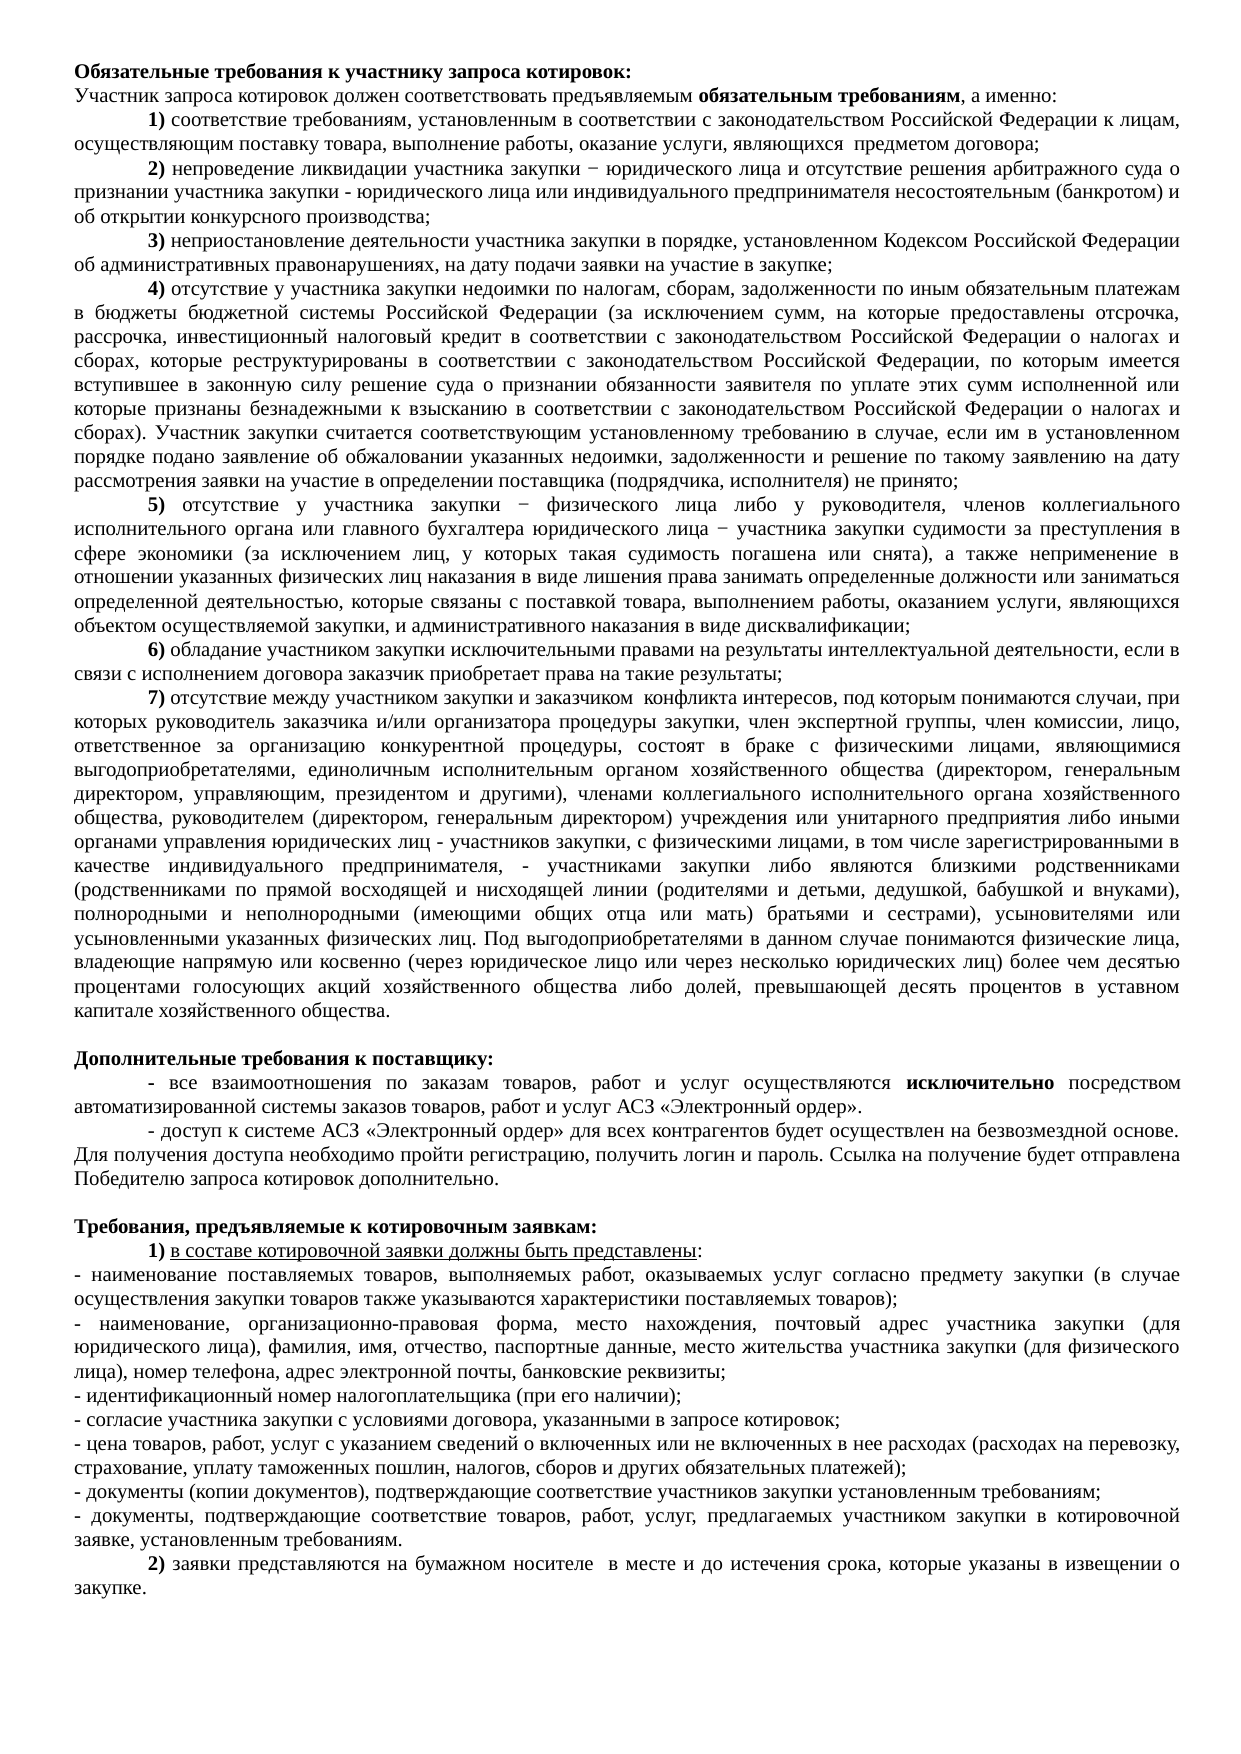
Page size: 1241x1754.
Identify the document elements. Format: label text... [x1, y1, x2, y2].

text 7) отсутствие между участником закупки и заказчиком конфликта интересов, под которым понимаются случаи, при которых руководитель заказчика и/или организатора процедуры закупки, член экспертной группы, член комиссии, лицо, ответственное за организацию конкурентной процедуры, состоят в браке с физическими лицами, являющимися выгодоприобретателями, единоличным исполнительным органом хозяйственного общества (директором, генеральным директором, управляющим, президентом и другими), членами коллегиального исполнительного органа хозяйственного общества, руководителем (директором, генеральным директором) учреждения или унитарного предприятия либо иными органами управления юридических лиц - участников закупки, с физическими лицами, в том числе зарегистрированными в качестве индивидуального предпринимателя, - участниками закупки либо являются близкими родственниками (родственниками по прямой восходящей и нисходящей линии (родителями и детьми, дедушкой, бабушкой и внуками), полнородными и неполнородными (имеющими общих отца или мать) братьями и сестрами), усыновителями или усыновленными указанных физических лиц. Под выгодоприобретателями в данном случае понимаются физические лица, владеющие напрямую или косвенно (через юридическое лицо или через несколько юридических лиц) более чем десятью процентами голосующих акций хозяйственного общества либо долей, превышающей десять процентов в уставном капитале хозяйственного общества. [74, 685, 1181, 1022]
text - согласие участника закупки с условиями договора, указанными в запросе котировок; [74, 1407, 1181, 1431]
text - документы (копии документов), подтверждающие соответствие участников закупки установленным требованиям; [74, 1479, 1181, 1503]
text 4) отсутствие у участника закупки недоимки по налогам, сборам, задолженности по иным обязательным платежам в бюджеты бюджетной системы Российской Федерации (за исключением сумм, на которые предоставлены отсрочка, рассрочка, инвестиционный налоговый кредит в соответствии с законодательством Российской Федерации о налогах и сборах, которые реструктурированы в соответствии с законодательством Российской Федерации, по которым имеется вступившее в законную силу решение суда о признании обязанности заявителя по уплате этих сумм исполненной или которые признаны безнадежными к взысканию в соответствии с законодательством Российской Федерации о налогах и сборах). Участник закупки считается соответствующим установленному требованию в случае, если им в установленном порядке подано заявление об обжаловании указанных недоимки, задолженности и решение по такому заявлению на дату рассмотрения заявки на участие в определении поставщика (подрядчика, исполнителя) не принято; [74, 276, 1181, 492]
text 3) неприостановление деятельности участника закупки в порядке, установленном Кодексом Российской Федерации об административных правонарушениях, на дату подачи заявки на участие в закупке; [74, 228, 1181, 276]
text 1) соответствие требованиям, установленным в соответствии с законодательством Российской Федерации к лицам, осуществляющим поставку товара, выполнение работы, оказание услуги, являющихся предметом договора; [74, 107, 1181, 155]
text 2) заявки представляются на бумажном носителе в месте и до истечения срока, которые указаны в извещении о закупке. [74, 1551, 1181, 1599]
text - наименование, организационно-правовая форма, место нахождения, почтовый адрес участника закупки (для юридического лица), фамилия, имя, отчество, паспортные данные, место жительства участника закупки (для физического лица), номер телефона, адрес электронной почты, банковские реквизиты; [74, 1310, 1181, 1383]
text 1) в составе котировочной заявки должны быть представлены: [74, 1238, 1181, 1262]
text Участник запроса котировок должен соответствовать предъявляемым обязательным требованиям, а именно: [74, 83, 1181, 107]
text 5) отсутствие у участника закупки − физического лица либо у руководителя, членов коллегиального исполнительного органа или главного бухгалтера юридического лица − участника закупки судимости за преступления в сфере экономики (за исключением лиц, у которых такая судимость погашена или снята), а также неприменение в отношении указанных физических лиц наказания в виде лишения права занимать определенные должности или заниматься определенной деятельностью, которые связаны с поставкой товара, выполнением работы, оказанием услуги, являющихся объектом осуществляемой закупки, и административного наказания в виде дисквалификации; [74, 492, 1181, 637]
text - все взаимоотношения по заказам товаров, работ и услуг осуществляются исключительно посредством автоматизированной системы заказов товаров, работ и услуг АСЗ «Электронный ордер». [74, 1070, 1181, 1118]
text Требования, предъявляемые к котировочным заявкам: [74, 1214, 1181, 1238]
text Обязательные требования к участнику запроса котировок: [74, 59, 1181, 83]
text - наименование поставляемых товаров, выполняемых работ, оказываемых услуг согласно предмету закупки (в случае осуществления закупки товаров также указываются характеристики поставляемых товаров); [74, 1262, 1181, 1310]
text - доступ к системе АСЗ «Электронный ордер» для всех контрагентов будет осуществлен на безвозмездной основе. Для получения доступа необходимо пройти регистрацию, получить логин и пароль. Ссылка на получение будет отправлена Победителю запроса котировок дополнительно. [74, 1118, 1181, 1190]
text - цена товаров, работ, услуг с указанием сведений о включенных или не включенных в нее расходах (расходах на перевозку, страхование, уплату таможенных пошлин, налогов, сборов и других обязательных платежей); [74, 1431, 1181, 1479]
text 2) непроведение ликвидации участника закупки − юридического лица и отсутствие решения арбитражного суда о признании участника закупки - юридического лица или индивидуального предпринимателя несостоятельным (банкротом) и об открытии конкурсного производства; [74, 155, 1181, 228]
text - идентификационный номер налогоплательщика (при его наличии); [74, 1383, 1181, 1407]
text 6) обладание участником закупки исключительными правами на результаты интеллектуальной деятельности, если в связи с исполнением договора заказчик приобретает права на такие результаты; [74, 637, 1181, 685]
text - документы, подтверждающие соответствие товаров, работ, услуг, предлагаемых участником закупки в котировочной заявке, установленным требованиям. [74, 1503, 1181, 1551]
text Дополнительные требования к поставщику: [74, 1046, 1181, 1070]
